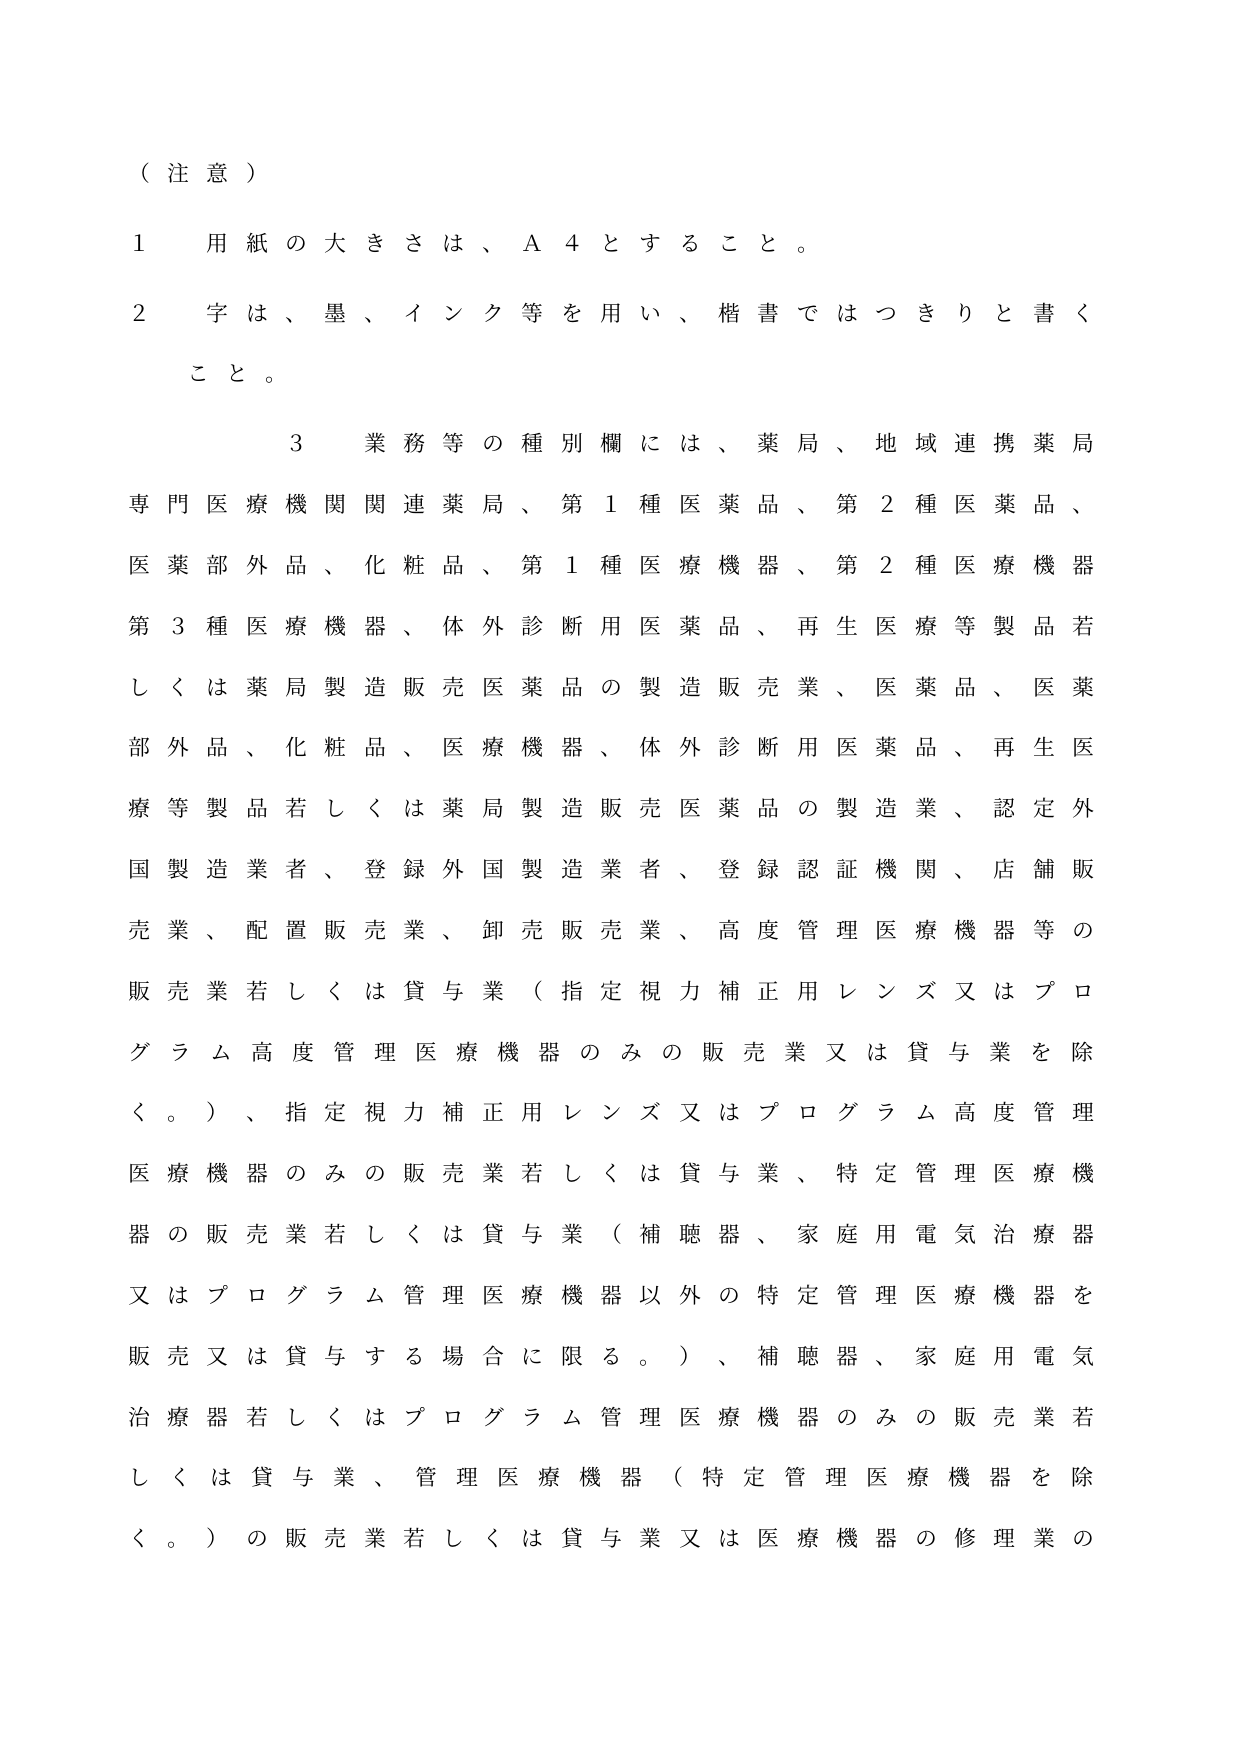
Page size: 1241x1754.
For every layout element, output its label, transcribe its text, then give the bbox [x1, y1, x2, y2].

text ２ 字は、墨、インク等を用い、楷書ではつきりと書くこと。 [128, 281, 1112, 403]
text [51, 412, 1112, 1568]
text （注意） [128, 141, 1112, 202]
text １ 用紙の大きさは、Ａ４とすること。 [128, 211, 1112, 272]
